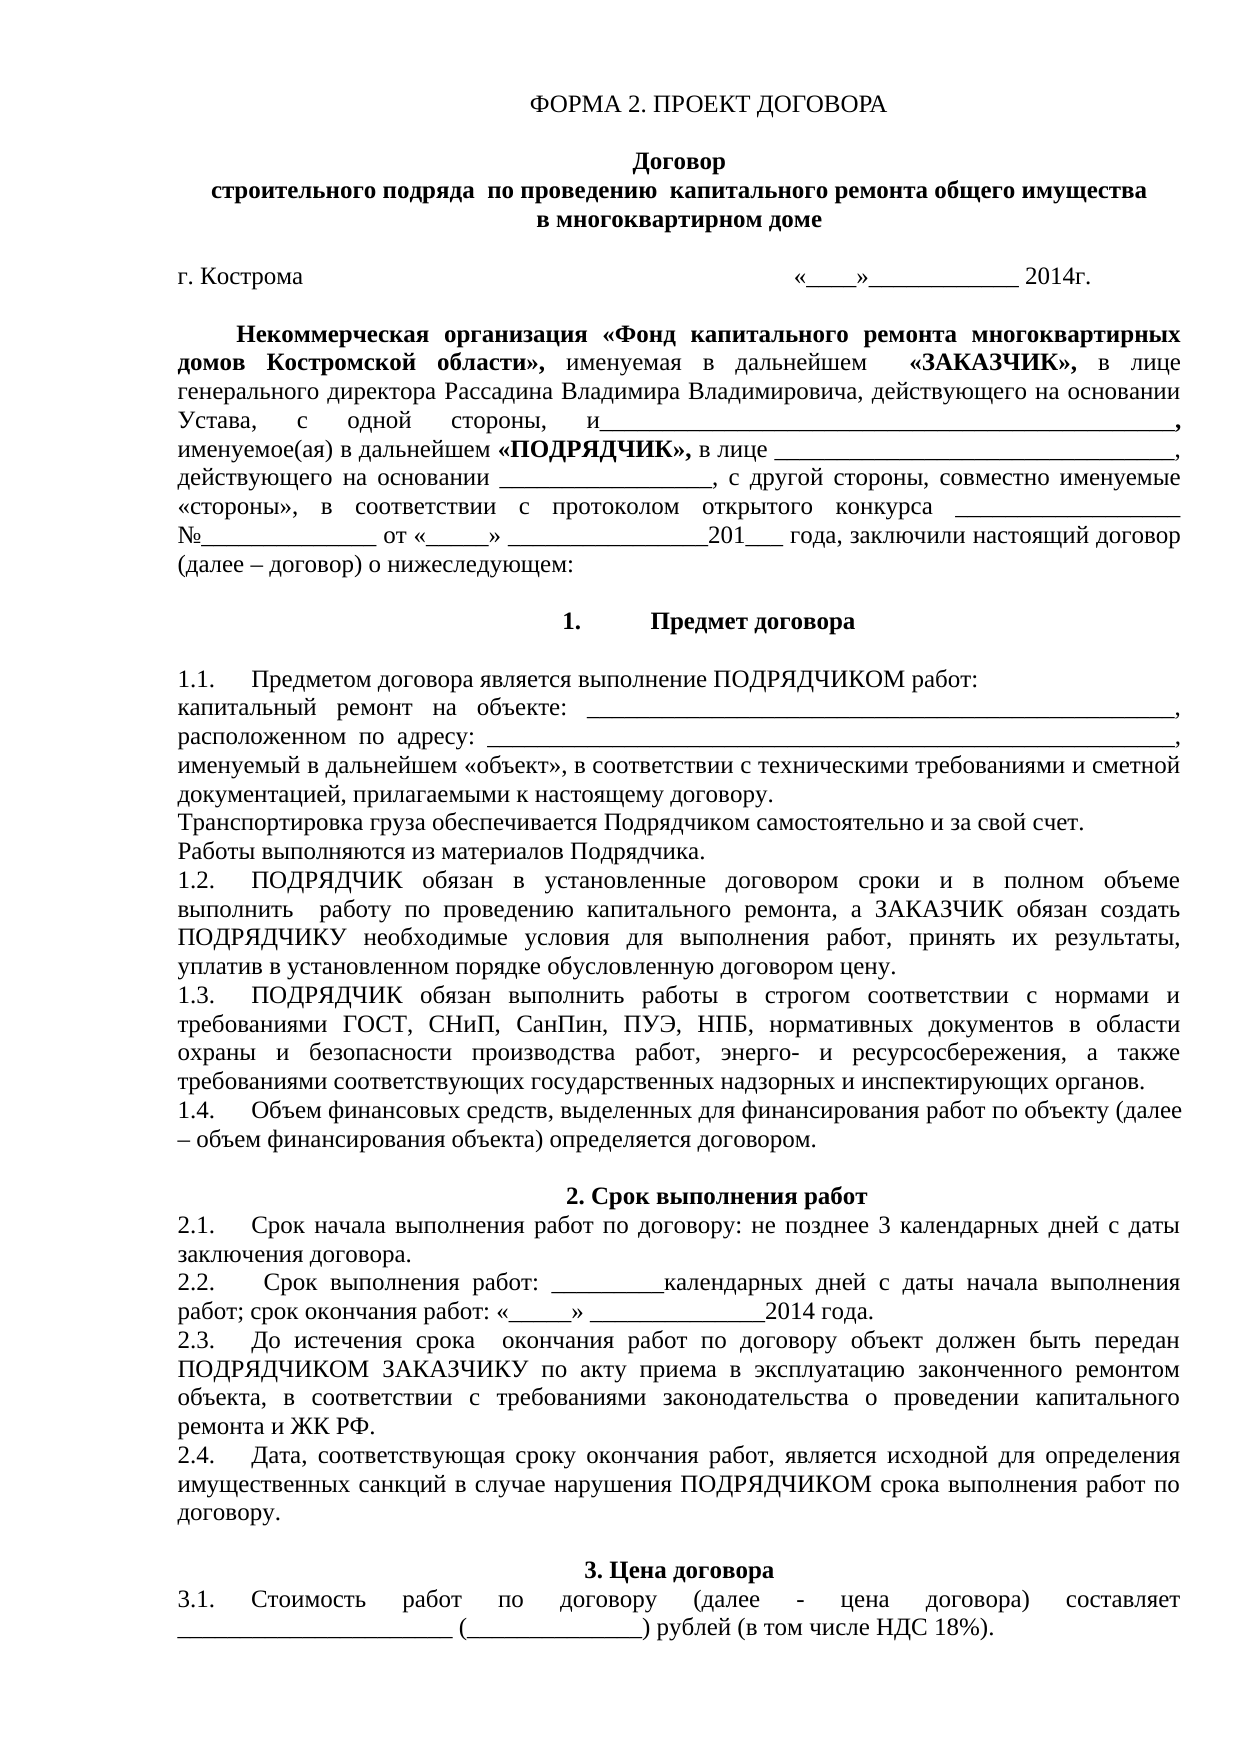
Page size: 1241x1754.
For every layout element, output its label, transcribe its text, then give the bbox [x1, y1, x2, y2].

list До истечения срока окончания работ по договору объект должен быть передан ПОДРЯДЧИКОМ ЗАКАЗЧИКУ по акту приема в эксплуатацию законченного ремонтом объекта, в соответствии с требованиями законодательства о проведении капитального ремонта и ЖК РФ. [177, 1325, 1181, 1440]
list Срок выполнения работ: _________календарных дней с даты начала выполнения работ; срок окончания работ: «_____» ______________2014 года. [177, 1267, 1181, 1325]
text капитальный ремонт на объекте: _______________________________________________, расположенном по адресу: _______________________________________________________, именуемый в дальнейшем «объект», в соответствии с техническими требованиями и сметной документацией, прилагаемыми к настоящему договору. [177, 692, 1181, 807]
text 1.4. Объем финансовых средств, выделенных для финансирования работ по объекту (далее – объем финансирования объекта) определяется договором. [177, 1095, 1182, 1152]
text 3. Цена договора [177, 1555, 1181, 1584]
list Дата, соответствующая сроку окончания работ, является исходной для определения имущественных санкций в случае нарушения ПОДРЯДЧИКОМ срока выполнения работ по договору. [177, 1440, 1181, 1526]
text Транспортировка груза обеспечивается Подрядчиком самостоятельно и за свой счет. [177, 807, 1181, 836]
text Работы выполняются из материалов Подрядчика. [177, 836, 1181, 865]
text 1.1. Предметом договора является выполнение ПОДРЯДЧИКОМ работ: [177, 664, 1181, 692]
text 1.3. ПОДРЯДЧИК обязан выполнить работы в строгом соответствии с нормами и требованиями ГОСТ, СНиП, СанПин, ПУЭ, НПБ, нормативных документов в области охраны и безопасности производства работ, энерго- и ресурсосбережения, а также требованиями соответствующих государственных надзорных и инспектирующих органов. [177, 980, 1181, 1095]
subtitle ФОРМА 2. ПРОЕКТ ДОГОВОРА [177, 89, 1181, 117]
text 2. Срок выполнения работ [252, 1181, 1181, 1210]
title Договор [177, 146, 1181, 175]
list Срок начала выполнения работ по договору: не позднее 3 календарных дней с даты заключения договора. [177, 1210, 1181, 1267]
title в многоквартирном доме [177, 204, 1181, 232]
text 1. Предмет договора [177, 606, 1181, 635]
text 3.1. Стоимость работ по договору (далее - цена договора) составляет ______________________ (______________) рублей (в том числе НДС 18%). [177, 1584, 1181, 1641]
text г. Кострома «____»____________ 2014г. [177, 261, 1181, 290]
title строительного подряда по проведению капитального ремонта общего имущества [177, 175, 1181, 204]
text 1.2. ПОДРЯДЧИК обязан в установленные договором сроки и в полном объеме выполнить работу по проведению капитального ремонта, а ЗАКАЗЧИК обязан создать ПОДРЯДЧИКУ необходимые условия для выполнения работ, принять их результаты, уплатив в установленном порядке обусловленную договором цену. [177, 865, 1181, 980]
text Некоммерческая организация «Фонд капитального ремонта многоквартирных домов Костромской области», именуемая в дальнейшем «ЗАКАЗЧИК», в лице генерального директора Рассадина Владимира Владимировича, действующего на основании Устава, с одной стороны, и______________________________________________, именуемое(ая) в дальнейшем «ПОДРЯДЧИК», в лице ________________________________, действующего на основании _________________, с другой стороны, совместно именуемые «стороны», в соответствии с протоколом открытого конкурса __________________ №______________ от «_____» ________________201___ года, заключили настоящий договор (далее – договор) о нижеследующем: [177, 319, 1181, 577]
